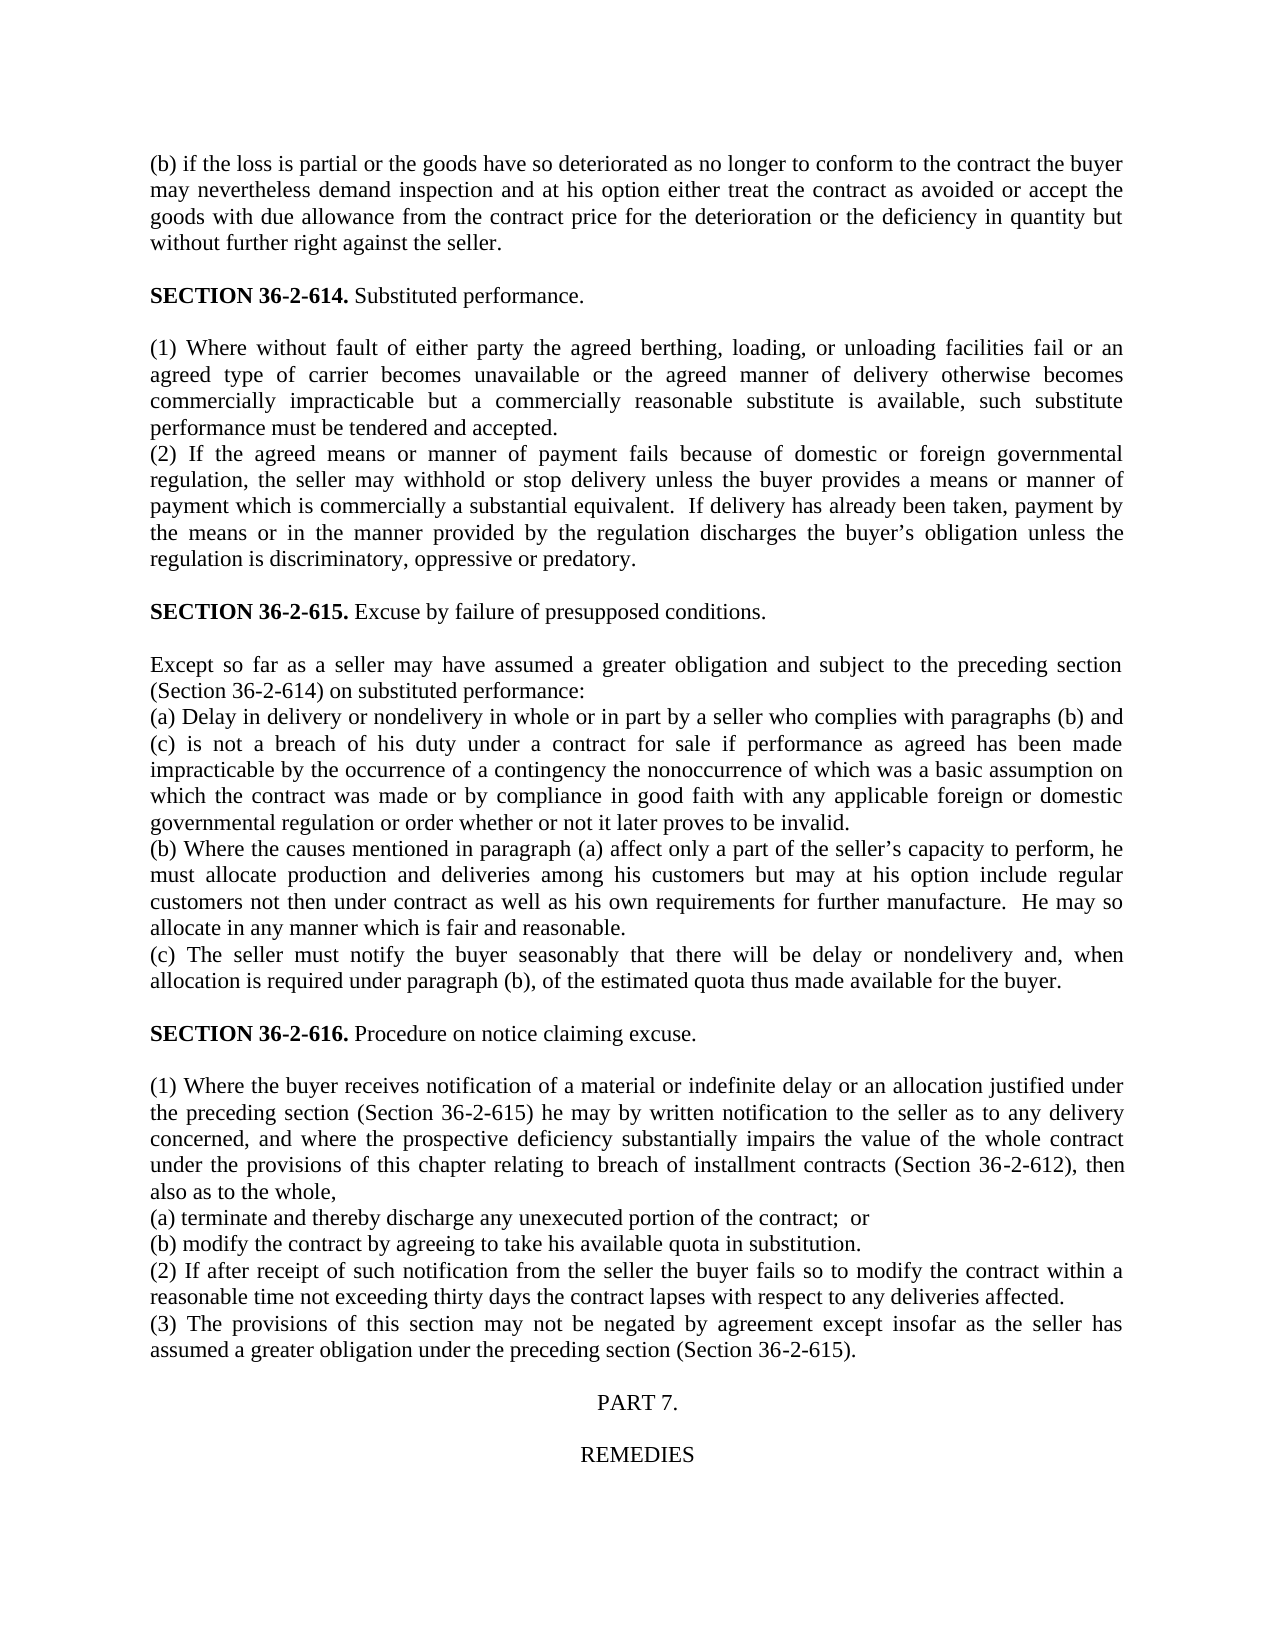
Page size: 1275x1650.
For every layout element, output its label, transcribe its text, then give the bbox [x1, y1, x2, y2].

text (a) terminate and thereby discharge any unexecuted portion of the contract; or [150, 1204, 1125, 1231]
text (c) The seller must notify the buyer seasonably that there will be delay or nondelivery and, when allocation is required under paragraph (b), of the estimated quota thus made available for the buyer. [150, 941, 1125, 993]
text SECTION 36-2-616. Procedure on notice claiming excuse. [150, 1020, 1125, 1046]
text (1) Where without fault of either party the agreed berthing, loading, or unloading facilities fail or an agreed type of carrier becomes unavailable or the agreed manner of delivery otherwise becomes commercially impracticable but a commercially reasonable substitute is available, such substitute performance must be tendered and accepted. [150, 334, 1125, 440]
text SECTION 36-2-615. Excuse by failure of presupposed conditions. [150, 598, 1125, 624]
text (3) The provisions of this section may not be negated by agreement except insofar as the seller has assumed a greater obligation under the preceding section (Section 36-2-615). [150, 1309, 1125, 1362]
text (b) Where the causes mentioned in paragraph (a) affect only a part of the seller’s capacity to perform, he must allocate production and deliveries among his customers but may at his option include regular customers not then under contract as well as his own requirements for further manufacture. He may so allocate in any manner which is fair and reasonable. [150, 835, 1125, 941]
text (a) Delay in delivery or nondelivery in whole or in part by a seller who complies with paragraphs (b) and (c) is not a breach of his duty under a contract for sale if performance as agreed has been made impracticable by the occurrence of a contingency the nonoccurrence of which was a basic assumption on which the contract was made or by compliance in good faith with any applicable foreign or domestic governmental regulation or order whether or not it later proves to be invalid. [150, 703, 1125, 835]
text (2) If the agreed means or manner of payment fails because of domestic or foreign governmental regulation, the seller may withhold or stop delivery unless the buyer provides a means or manner of payment which is commercially a substantial equivalent. If delivery has already been taken, payment by the means or in the manner provided by the regulation discharges the buyer’s obligation unless the regulation is discriminatory, oppressive or predatory. [150, 440, 1125, 572]
text (1) Where the buyer receives notification of a material or indefinite delay or an allocation justified under the preceding section (Section 36-2-615) he may by written notification to the seller as to any delivery concerned, and where the prospective deficiency substantially impairs the value of the whole contract under the provisions of this chapter relating to breach of installment contracts (Section 36-2-612), then also as to the whole, [150, 1072, 1125, 1204]
text PART 7. [150, 1389, 1125, 1415]
text (2) If after receipt of such notification from the seller the buyer fails so to modify the contract within a reasonable time not exceeding thirty days the contract lapses with respect to any deliveries affected. [150, 1257, 1125, 1309]
text SECTION 36-2-614. Substituted performance. [150, 282, 1125, 308]
text (b) modify the contract by agreeing to take his available quota in substitution. [150, 1231, 1125, 1257]
text (b) if the loss is partial or the goods have so deteriorated as no longer to conform to the contract the buyer may nevertheless demand inspection and at his option either treat the contract as avoided or accept the goods with due allowance from the contract price for the deterioration or the deficiency in quantity but without further right against the seller. [150, 150, 1125, 255]
text REMEDIES [150, 1441, 1125, 1468]
text Except so far as a seller may have assumed a greater obligation and subject to the preceding section (Section 36-2-614) on substituted performance: [150, 651, 1125, 703]
